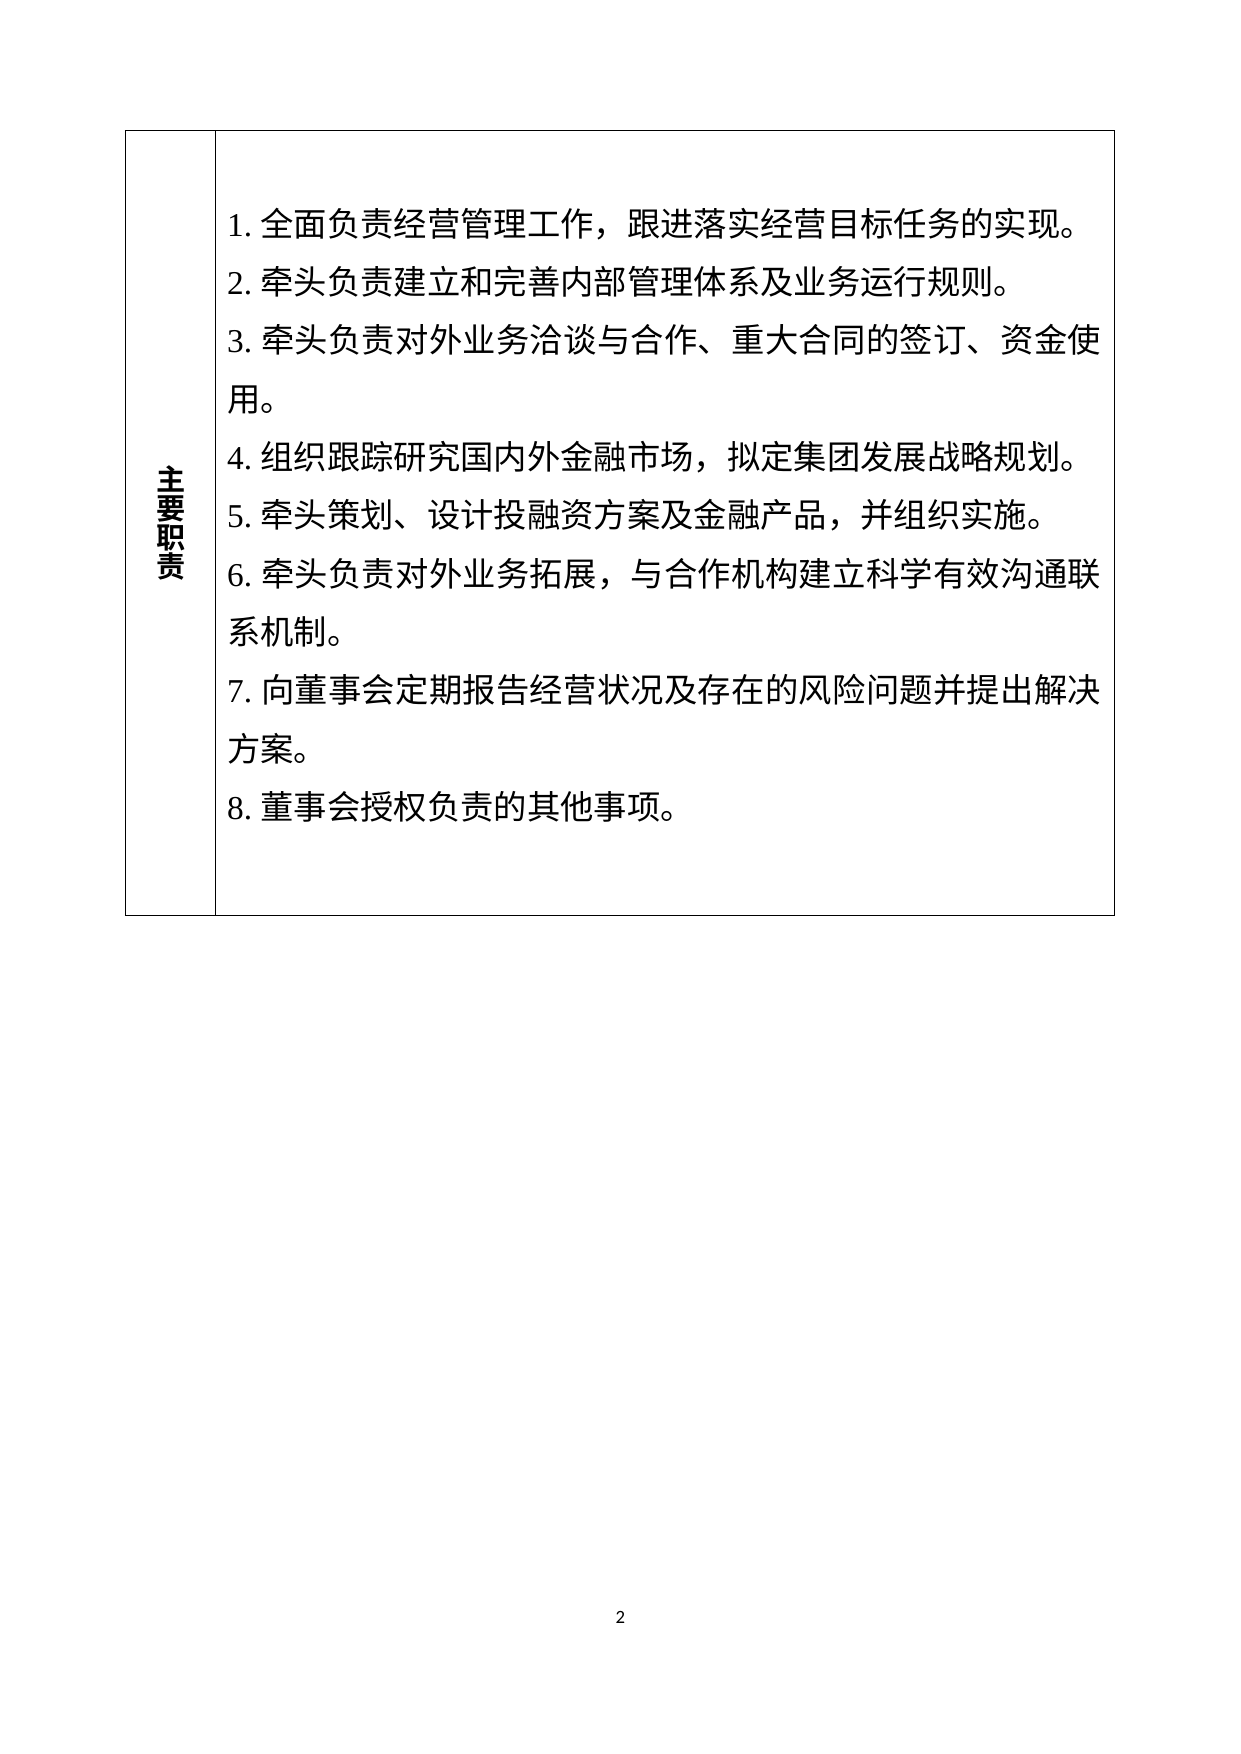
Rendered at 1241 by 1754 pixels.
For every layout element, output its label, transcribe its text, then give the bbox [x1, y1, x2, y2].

table_cell 主要职责 [126, 131, 215, 914]
table_cell 1. 全面负责经营管理工作，跟进落实经营目标任务的实现。 2. 牵头负责建立和完善内部管理体系及业务运行规则。 3. 牵头负责对外业务洽谈与合作、重大合同的签订、资金使用。 4. 组织跟踪研究国内外金融市场，拟定集团发展战略规划。 5. 牵头策划、设计投融资方案及金融产品，并组织实施。 6. 牵头负责对外业务拓展，与合作机构建立科学有效沟通联系机制。 7. 向董事会定期报告经营状况及存在的风险问题并提出解决方案。 8. 董事会授权负责的其他事项。 [216, 131, 1114, 914]
